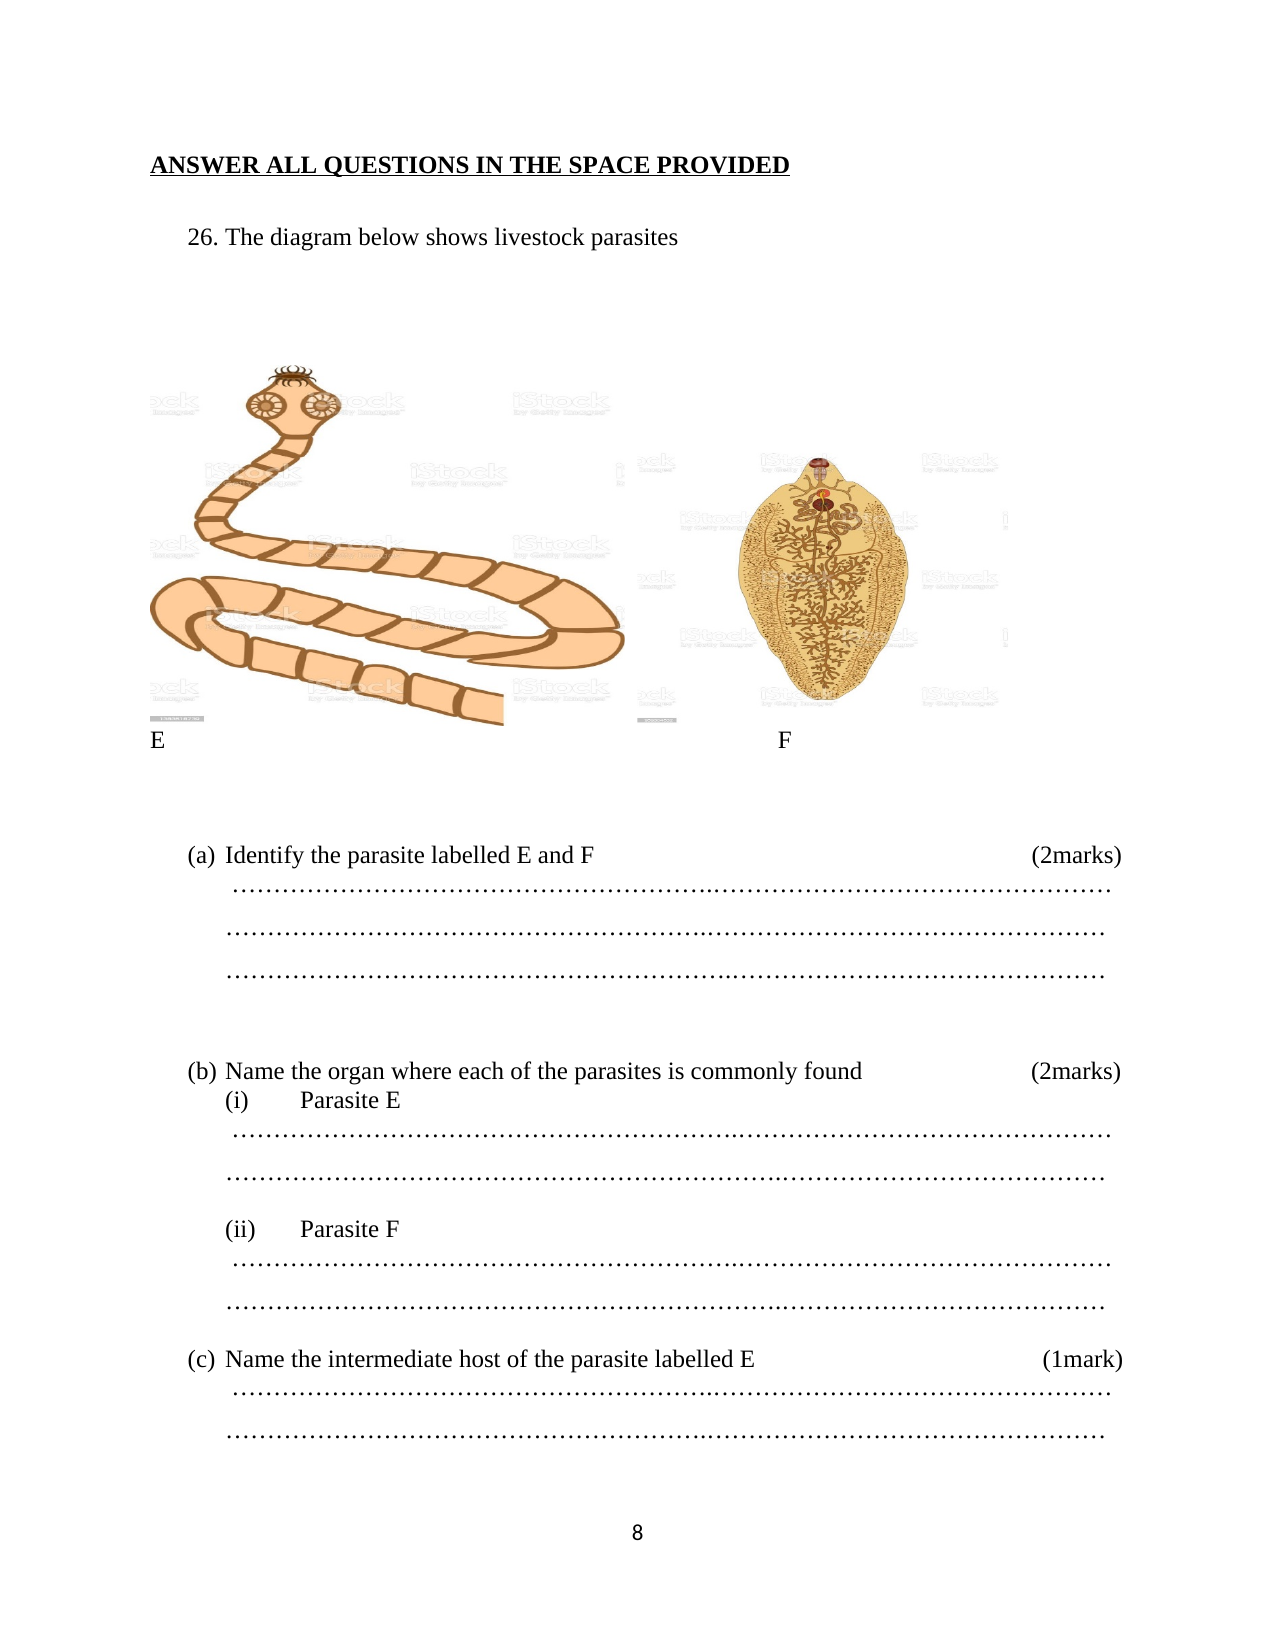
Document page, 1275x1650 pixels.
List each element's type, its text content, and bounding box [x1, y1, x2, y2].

text ………………………………………………….………………………………………… [150, 869, 1125, 898]
list Parasite E [225, 1085, 1125, 1114]
text …………………………………………………….……………………………………… [150, 1114, 1125, 1142]
text …………………………………………………….……………………………………… [150, 956, 1125, 984]
text ………………………………………………….………………………………………… [150, 912, 1125, 941]
text ………………………………………………….………………………………………… [150, 1372, 1125, 1401]
text ANSWER ALL QUESTIONS IN THE SPACE PROVIDED [150, 150, 1125, 179]
picture [637, 432, 1009, 726]
list Identify the parasite labelled E and F (2marks) [187, 841, 1125, 869]
list The diagram below shows livestock parasites [187, 222, 1125, 251]
list Name the organ where each of the parasites is commonly found (2marks) [187, 1056, 1125, 1085]
picture [150, 365, 625, 726]
list ………………………………………………………….………………………………… [225, 1157, 1125, 1186]
list ………………………………………………………….………………………………… [225, 1286, 1125, 1315]
list Parasite F [225, 1214, 1125, 1243]
list Name the intermediate host of the parasite labelled E (1mark) [187, 1344, 1125, 1372]
text ………………………………………………….………………………………………… [150, 1416, 1125, 1444]
text …………………………………………………….……………………………………… [150, 1243, 1125, 1272]
